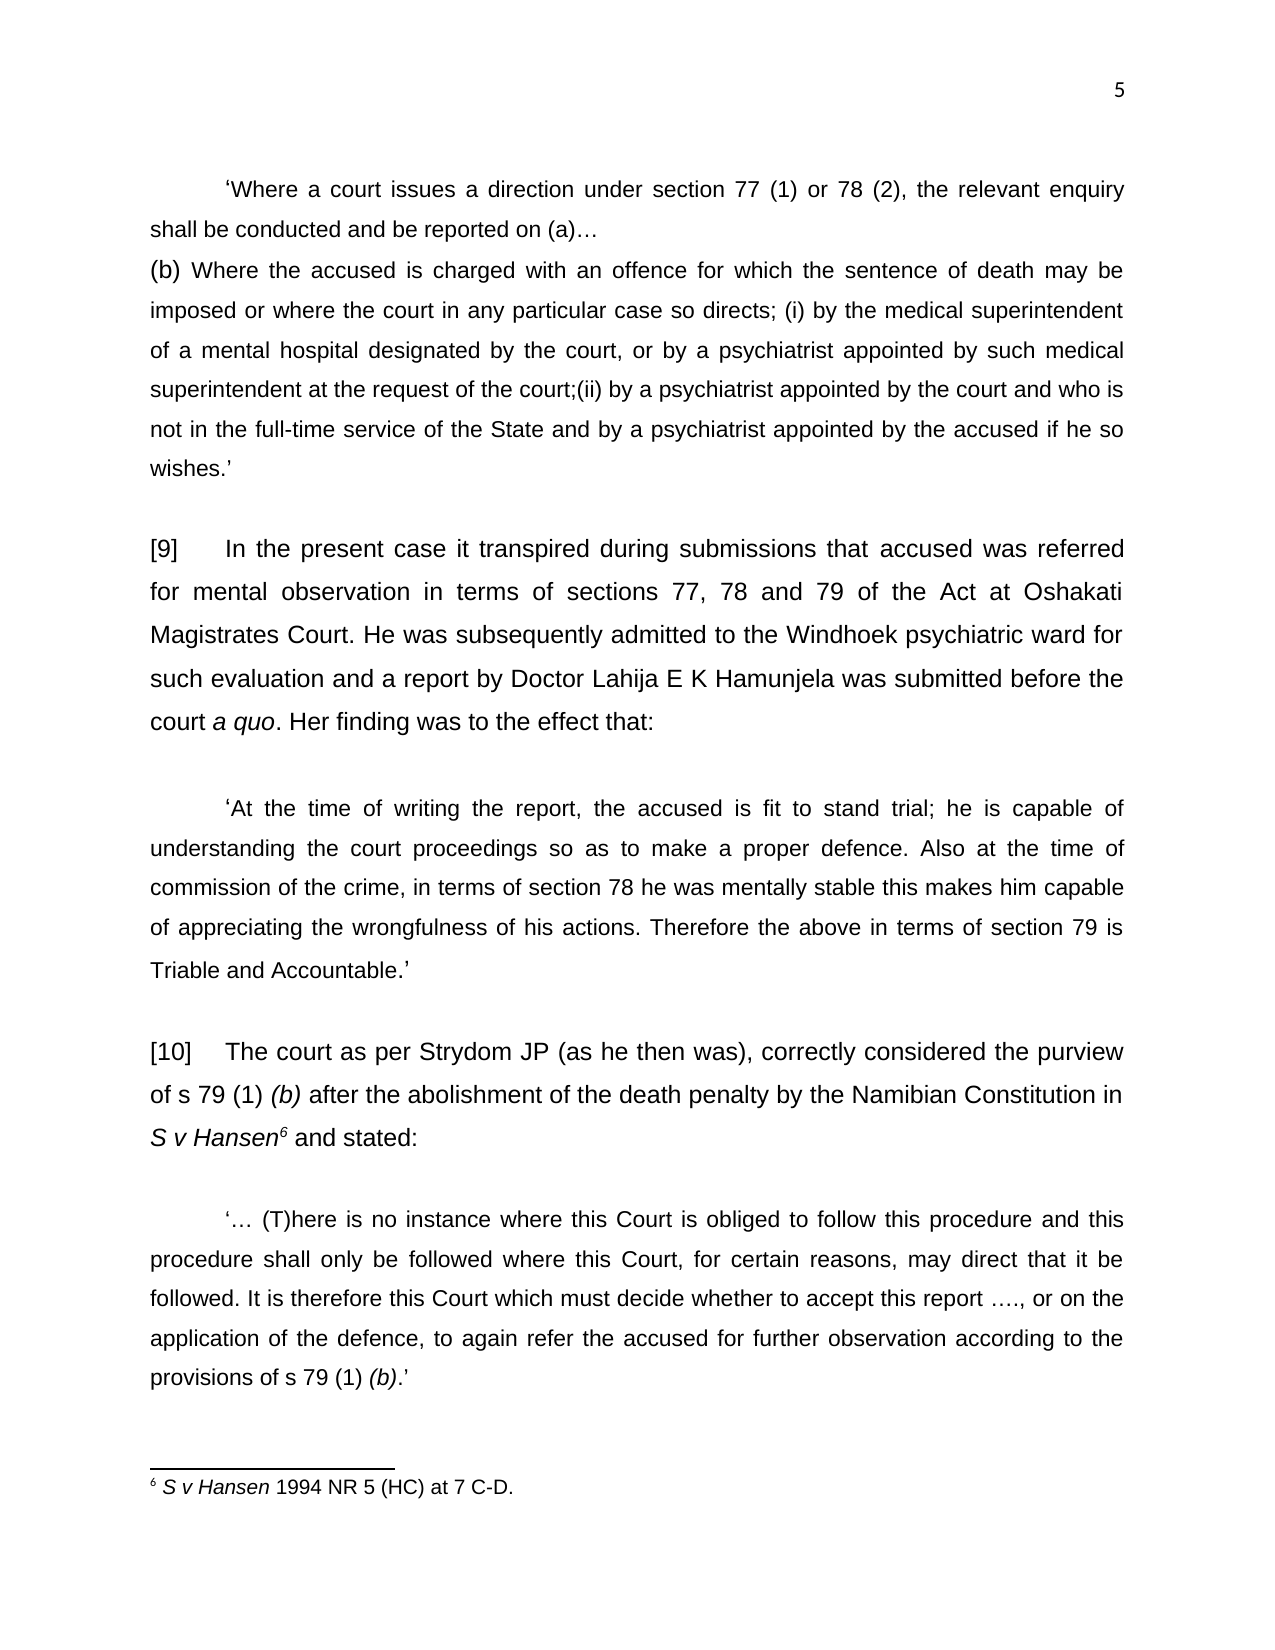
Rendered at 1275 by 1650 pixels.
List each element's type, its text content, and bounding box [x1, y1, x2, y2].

text ‘… (T)here is no instance where this Court is obliged to follow this procedure and this procedure shall only be followed where this Court, for certain reasons, may direct that it be followed. It is therefore this Court which must decide whether to accept this report …., or on the application of the defence, to again refer the accused for further observation according to the provisions of s 79 (1) (b).’ [150, 1206, 1125, 1390]
text [10] The court as per Strydom JP (as he then was), correctly considered the purview of s 79 (1) (b) after the abolishment of the death penalty by the Namibian Constitution in S v Hansen and stated: [150, 1037, 1125, 1152]
text ‘Where a court issues a direction under section 77 (1) or 78 (2), the relevant enquiry shall be conducted and be reported on (a)… [150, 174, 1125, 242]
text ‘At the time of writing the report, the accused is fit to stand trial; he is capable of understanding the court proceedings so as to make a proper defence. Also at the time of commission of the crime, in terms of section 78 he was mentally stable this makes him capable of appreciating the wrongfulness of his actions. Therefore the above in terms of section 79 is Triable and Accountable.’ [150, 793, 1125, 983]
text [9] In the present case it transpired during submissions that accused was referred for mental observation in terms of sections 77, 78 and 79 of the Act at Oshakati Magistrates Court. He was subsequently admitted to the Windhoek psychiatric ward for such evaluation and a report by Doctor Lahija E K Hamunjela was submitted before the court a quo. Her finding was to the effect that: [150, 534, 1125, 736]
text (b) Where the accused is charged with an offence for which the sentence of death may be imposed or where the court in any particular case so directs; (i) by the medical superintendent of a mental hospital designated by the court, or by a psychiatrist appointed by such medical superintendent at the request of the court;(ii) by a psychiatrist appointed by the court and who is not in the full-time service of the State and by a psychiatrist appointed by the accused if he so wishes.’ [150, 256, 1125, 482]
